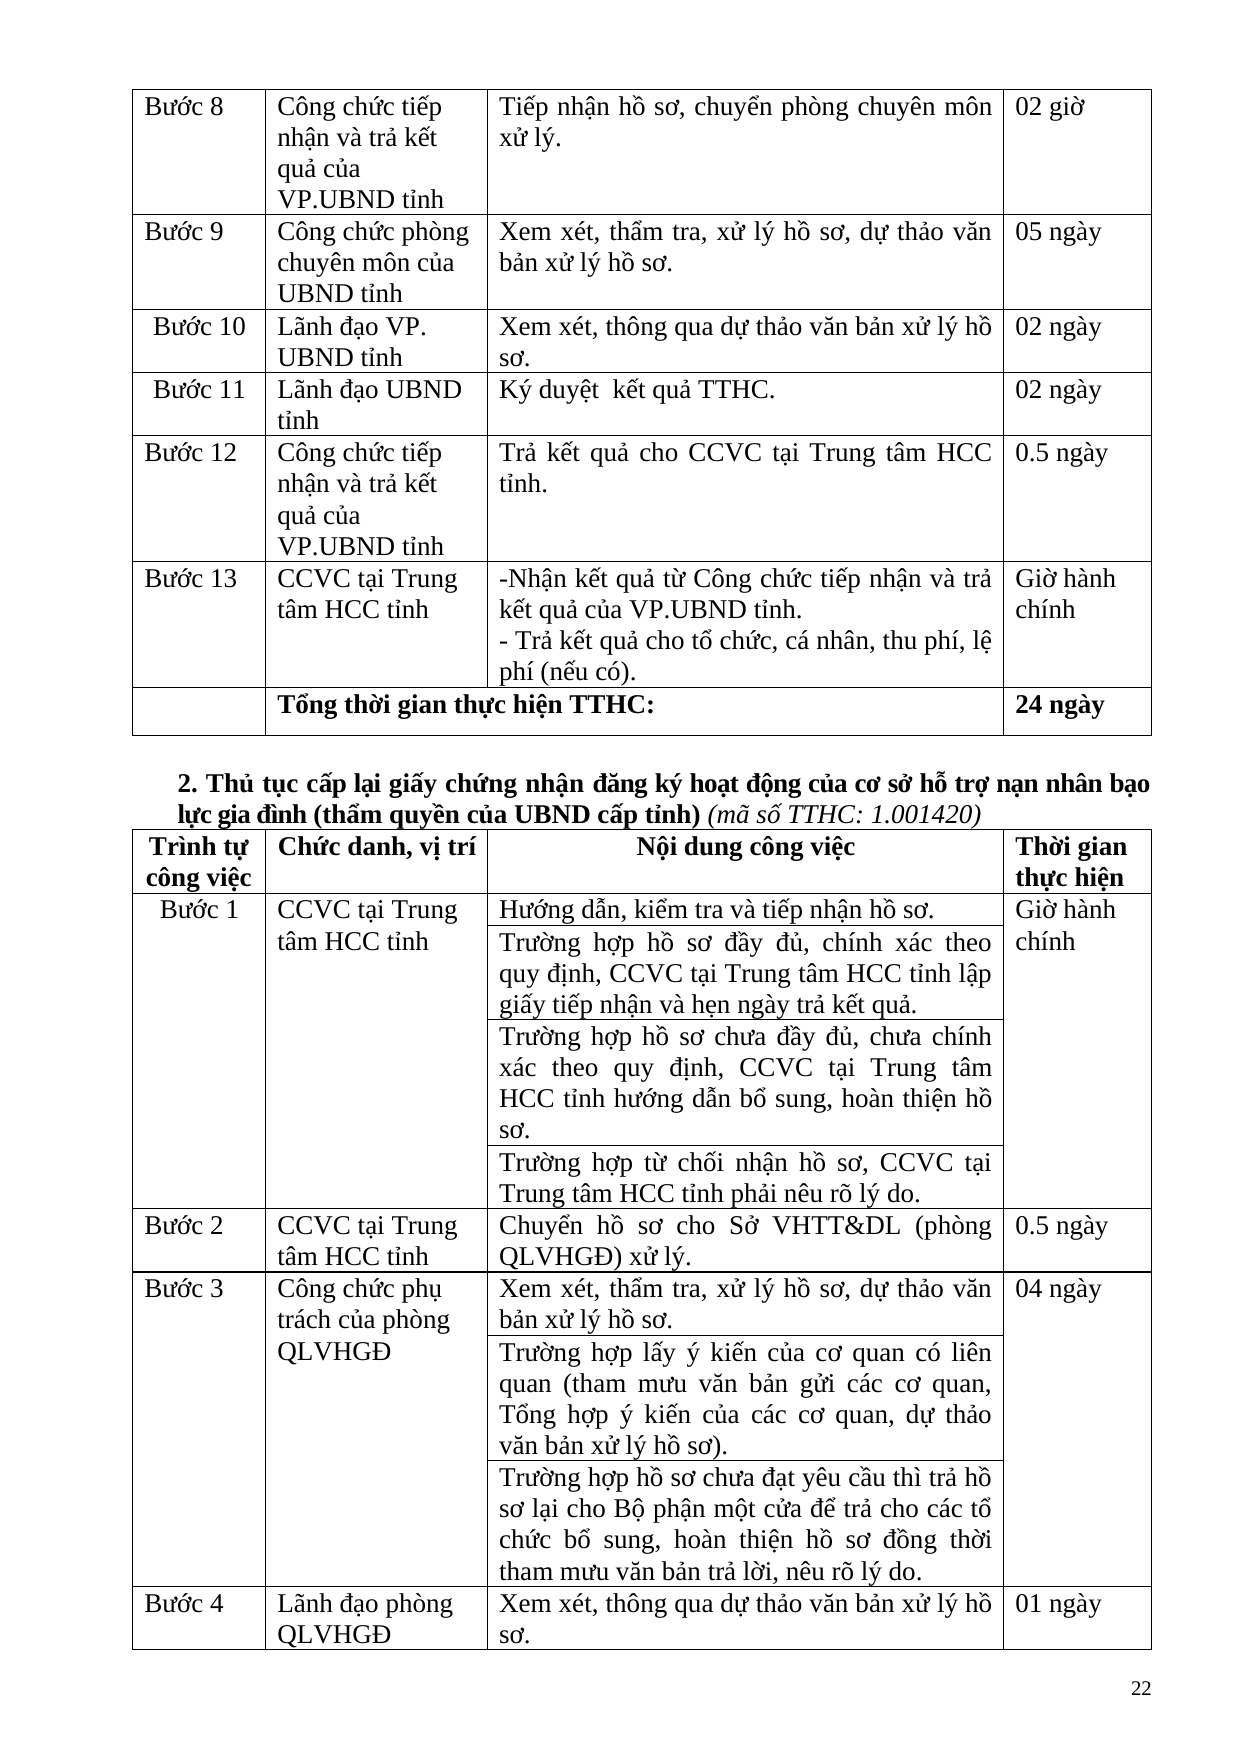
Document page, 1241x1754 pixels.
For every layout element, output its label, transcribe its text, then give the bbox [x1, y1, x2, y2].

table_header Trình tự công việc [133, 830, 265, 892]
table_cell 02 ngày [1004, 373, 1151, 435]
table_cell Xem xét, thông qua dự thảo văn bản xử lý hồ sơ. [488, 310, 1003, 372]
table_cell Công chức phòng chuyên môn của UBND tỉnh [266, 215, 487, 309]
table_cell Giờ hành chính [1004, 894, 1151, 1208]
table_cell Ký duyệt kết quả TTHC. [488, 373, 1003, 435]
table_cell 04 ngày [1004, 1273, 1151, 1586]
table_cell Bước 1 [133, 894, 265, 1208]
table_cell Bước 11 [133, 373, 265, 435]
table_cell [133, 688, 265, 734]
table_cell 24 ngày [1004, 688, 1151, 734]
text 2. Thủ tục cấp lại giấy chứng nhận đăng ký hoạt động của cơ sở hỗ trợ nạn nhân bạo lực gia đình (thẩm quyền của UBND cấp tỉnh) (mã số TTHC: 1.001420) [177, 767, 1152, 829]
table_cell Trường hợp hồ sơ chưa đạt yêu cầu thì trả hồ sơ lại cho Bộ phận một cửa để trả cho các tổ chức bổ sung, hoàn thiện hồ sơ đồng thời tham mưu văn bản trả lời, nêu rõ lý do. [488, 1461, 1003, 1586]
table_cell Xem xét, thẩm tra, xử lý hồ sơ, dự thảo văn bản xử lý hồ sơ. [488, 215, 1003, 309]
table_cell Bước 10 [133, 310, 265, 372]
table_cell Xem xét, thông qua dự thảo văn bản xử lý hồ sơ. [488, 1587, 1003, 1649]
table_cell Trường hợp từ chối nhận hồ sơ, CCVC tại Trung tâm HCC tỉnh phải nêu rõ lý do. [488, 1146, 1003, 1208]
table_header Nội dung công việc [488, 830, 1003, 892]
table_cell CCVC tại Trung tâm HCC tỉnh [266, 562, 487, 687]
table_cell Xem xét, thẩm tra, xử lý hồ sơ, dự thảo văn bản xử lý hồ sơ. [488, 1273, 1003, 1335]
table_header Thời gian thực hiện [1004, 830, 1151, 892]
table_cell 05 ngày [1004, 215, 1151, 309]
table_cell Tiếp nhận hồ sơ, chuyển phòng chuyên môn xử lý. [488, 90, 1003, 214]
table_cell Bước 9 [133, 215, 265, 309]
table_cell Bước 3 [133, 1273, 265, 1586]
table_cell Trường hợp hồ sơ đầy đủ, chính xác theo quy định, CCVC tại Trung tâm HCC tỉnh lập giấy tiếp nhận và hẹn ngày trả kết quả. [488, 926, 1003, 1019]
table_cell Bước 4 [133, 1587, 265, 1649]
table_cell Trường hợp hồ sơ chưa đầy đủ, chưa chính xác theo quy định, CCVC tại Trung tâm HCC tỉnh hướng dẫn bổ sung, hoàn thiện hồ sơ. [488, 1020, 1003, 1145]
table_cell Hướng dẫn, kiểm tra và tiếp nhận hồ sơ. [488, 894, 1003, 924]
table_cell -Nhận kết quả từ Công chức tiếp nhận và trả kết quả của VP.UBND tỉnh. - Trả kết quả cho tổ chức, cá nhân, thu phí, lệ phí (nếu có). [488, 562, 1003, 687]
table_cell Lãnh đạo UBND tỉnh [266, 373, 487, 435]
table_cell Bước 8 [133, 90, 265, 214]
table_cell 0.5 ngày [1004, 1209, 1151, 1271]
table_header Chức danh, vị trí [266, 830, 487, 892]
table_cell Trả kết quả cho CCVC tại Trung tâm HCC tỉnh. [488, 436, 1003, 561]
table_cell Công chức phụ trách của phòng QLVHGĐ [266, 1273, 487, 1586]
table_cell Chuyển hồ sơ cho Sở VHTT&DL (phòng QLVHGĐ) xử lý. [488, 1209, 1003, 1271]
table_cell Bước 2 [133, 1209, 265, 1271]
table_cell Giờ hành chính [1004, 562, 1151, 687]
table_cell Trường hợp lấy ý kiến của cơ quan có liên quan (tham mưu văn bản gửi các cơ quan, Tổng hợp ý kiến của các cơ quan, dự thảo văn bản xử lý hồ sơ). [488, 1336, 1003, 1460]
table_cell Lãnh đạo phòng QLVHGĐ [266, 1587, 487, 1649]
table_cell 0.5 ngày [1004, 436, 1151, 561]
table_cell Lãnh đạo VP. UBND tỉnh [266, 310, 487, 372]
table_cell 01 ngày [1004, 1587, 1151, 1649]
table_cell CCVC tại Trung tâm HCC tỉnh [266, 1209, 487, 1271]
table_cell Công chức tiếp nhận và trả kết quả của VP.UBND tỉnh [266, 436, 487, 561]
table_cell Công chức tiếp nhận và trả kết quả của VP.UBND tỉnh [266, 90, 487, 214]
table_cell Tổng thời gian thực hiện TTHC: [266, 688, 1003, 734]
table_cell 02 ngày [1004, 310, 1151, 372]
table_cell Bước 12 [133, 436, 265, 561]
table_cell CCVC tại Trung tâm HCC tỉnh [266, 894, 487, 1208]
table_cell 02 giờ [1004, 90, 1151, 214]
table_cell Bước 13 [133, 562, 265, 687]
